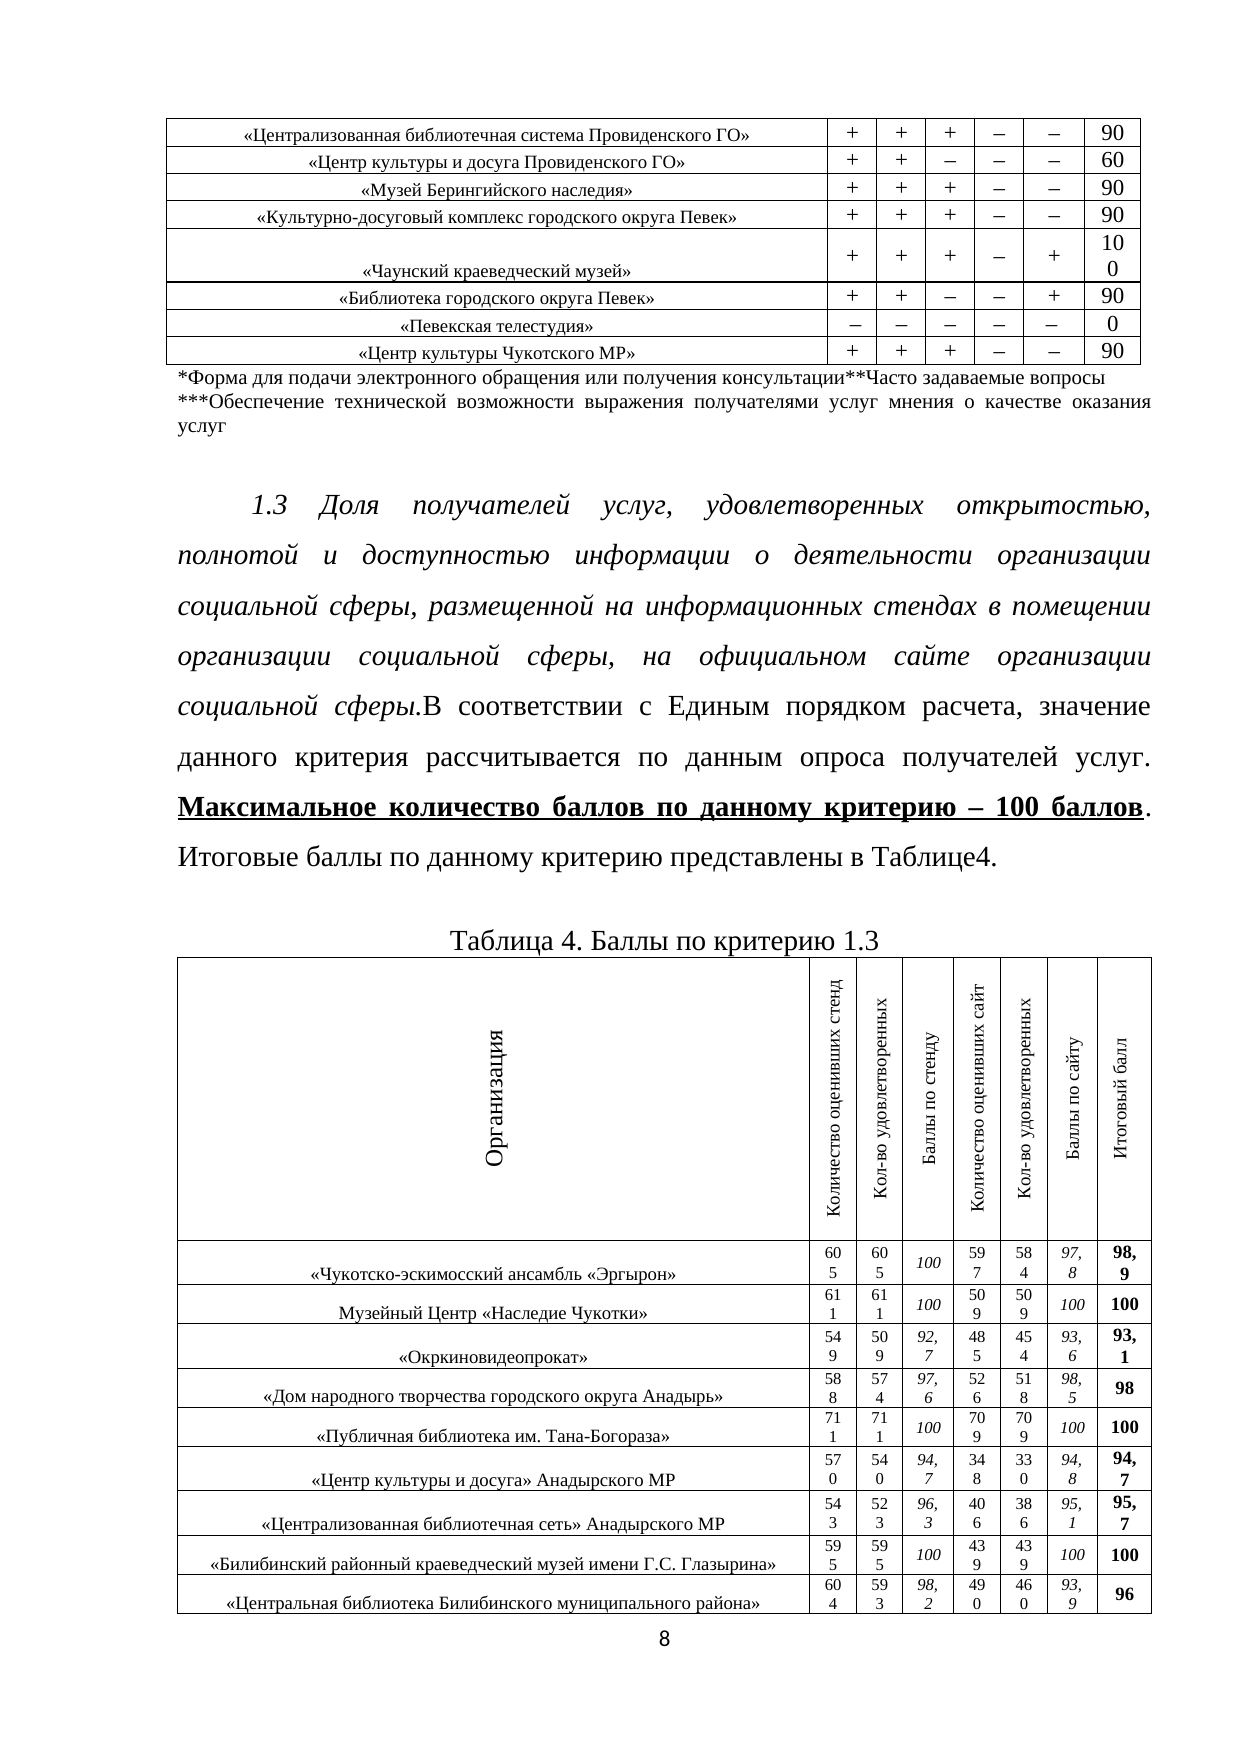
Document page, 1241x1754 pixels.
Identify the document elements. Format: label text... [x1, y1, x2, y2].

table_cell «Публичная библиотека им. Тана-Богораза» [178, 1408, 809, 1446]
table_cell 98 [1098, 1369, 1151, 1407]
table_cell 0 [1085, 310, 1140, 336]
table_cell – [975, 147, 1023, 173]
table_cell 709 [1001, 1408, 1047, 1446]
table_cell 96 [1098, 1575, 1151, 1613]
table_cell 92,7 [903, 1324, 953, 1367]
table_cell 611 [857, 1285, 902, 1323]
table_cell – [1024, 174, 1084, 200]
table_cell 518 [1001, 1369, 1047, 1407]
table_cell – [1024, 310, 1084, 336]
table_cell 100 [903, 1536, 953, 1574]
table_cell «Окркиновидеопрокат» [178, 1324, 809, 1367]
table_cell – [926, 310, 974, 336]
table_cell + [877, 174, 925, 200]
table_cell + [828, 174, 876, 200]
table_cell 509 [954, 1285, 1000, 1323]
table_cell «Центр культуры и досуга Провиденского ГО» [167, 147, 827, 173]
table_cell 543 [810, 1491, 856, 1534]
table_cell 490 [954, 1575, 1000, 1613]
table_cell «Дом народного творчества городского округа Анадырь» [178, 1369, 809, 1407]
table_cell «Певекская телестудия» [167, 310, 827, 336]
table_cell – [877, 310, 925, 336]
table_cell 509 [1001, 1285, 1047, 1323]
table_cell 439 [954, 1536, 1000, 1574]
table_cell 570 [810, 1447, 856, 1490]
table_cell + [828, 201, 876, 228]
table_cell + [877, 201, 925, 228]
table_cell – [975, 283, 1023, 309]
table_cell 605 [810, 1241, 856, 1284]
table_header Баллы по стенду [903, 958, 953, 1240]
table_cell – [1024, 147, 1084, 173]
table_cell – [975, 229, 1023, 281]
table_cell 509 [857, 1324, 902, 1367]
table_cell 593 [857, 1575, 902, 1613]
table_cell + [828, 119, 876, 146]
text Таблица 4. Баллы по критерию 1.3 [177, 923, 1152, 957]
table_cell «Центр культуры Чукотского МР» [167, 337, 827, 364]
table_cell + [828, 229, 876, 281]
table_cell 549 [810, 1324, 856, 1367]
table_cell + [877, 283, 925, 309]
table_cell 100 [1098, 1408, 1151, 1446]
table_cell 526 [954, 1369, 1000, 1407]
table_cell «Центр культуры и досуга» Анадырского МР [178, 1447, 809, 1490]
table_cell 94,7 [1098, 1447, 1151, 1490]
table_cell – [975, 174, 1023, 200]
table_cell 97,6 [903, 1369, 953, 1407]
table_cell 711 [857, 1408, 902, 1446]
table_cell – [975, 337, 1023, 364]
table_cell + [877, 337, 925, 364]
table_cell 95,7 [1098, 1491, 1151, 1534]
table_cell 97,8 [1048, 1241, 1097, 1284]
table_cell 348 [954, 1447, 1000, 1490]
table_cell 100 [1098, 1285, 1151, 1323]
table_cell 588 [810, 1369, 856, 1407]
table_cell 96,3 [903, 1491, 953, 1534]
table_cell 100 [903, 1285, 953, 1323]
table_cell + [828, 337, 876, 364]
table_cell + [926, 337, 974, 364]
table_cell 611 [810, 1285, 856, 1323]
table_cell «Центральная библиотека Билибинского муниципального района» [178, 1575, 809, 1613]
table_cell 90 [1085, 174, 1140, 200]
table_cell 93,6 [1048, 1324, 1097, 1367]
table_cell 100 [1085, 229, 1140, 281]
table_cell 597 [954, 1241, 1000, 1284]
table_cell 454 [1001, 1324, 1047, 1367]
table_cell 100 [1098, 1536, 1151, 1574]
text 1.3 Доля получателей услуг, удовлетворенных открытостью, полнотой и доступностью информации о деятельности организации социальной сферы, размещенной на информационных стендах в помещении организации социальной сферы, на официальном сайте организации социальной сферы.В соответствии с Единым порядком расчета, значение данного критерия рассчитывается по данным опроса получателей услуг. Максимальное количество баллов по данному критерию – 100 баллов. Итоговые баллы по данному критерию представлены в Таблице4. [177, 487, 1152, 873]
table_cell – [975, 119, 1023, 146]
table_cell + [877, 119, 925, 146]
table_cell 595 [857, 1536, 902, 1574]
table_header Количество оценивших стенд [810, 958, 856, 1240]
table_header Кол-во удовлетворенных [857, 958, 902, 1240]
table_cell + [828, 147, 876, 173]
table_cell 709 [954, 1408, 1000, 1446]
table_cell – [926, 147, 974, 173]
table_cell 574 [857, 1369, 902, 1407]
table_cell 98,2 [903, 1575, 953, 1613]
table_cell – [926, 283, 974, 309]
table_cell + [926, 229, 974, 281]
table_cell 330 [1001, 1447, 1047, 1490]
table_cell «Централизованная библиотечная система Провиденского ГО» [167, 119, 827, 146]
table_header Баллы по сайту [1048, 958, 1097, 1240]
table_cell 595 [810, 1536, 856, 1574]
table_cell «Культурно-досуговый комплекс городского округа Певек» [167, 201, 827, 228]
table_cell 100 [903, 1408, 953, 1446]
table_cell + [1024, 229, 1084, 281]
table_cell 95,1 [1048, 1491, 1097, 1534]
table_cell 540 [857, 1447, 902, 1490]
table_cell 90 [1085, 119, 1140, 146]
table_cell 406 [954, 1491, 1000, 1534]
table_cell 605 [857, 1241, 902, 1284]
table_cell 90 [1085, 201, 1140, 228]
table_cell – [975, 201, 1023, 228]
table_cell + [926, 174, 974, 200]
table_header Итоговый балл [1098, 958, 1151, 1240]
table_cell 711 [810, 1408, 856, 1446]
table_cell + [1024, 283, 1084, 309]
table_cell + [828, 283, 876, 309]
table_cell 100 [1048, 1408, 1097, 1446]
table_cell «Музей Берингийского наследия» [167, 174, 827, 200]
table_cell 439 [1001, 1536, 1047, 1574]
table_cell 604 [810, 1575, 856, 1613]
table_cell – [828, 310, 876, 336]
table_cell + [877, 229, 925, 281]
table_cell 100 [1048, 1285, 1097, 1323]
table_cell 90 [1085, 337, 1140, 364]
table_cell 90 [1085, 283, 1140, 309]
table_cell 523 [857, 1491, 902, 1534]
table_header Количество оценивших сайт [954, 958, 1000, 1240]
text *Форма для подачи электронного обращения или получения консультации**Часто задаваемые вопросы [177, 365, 1152, 389]
text ***Обеспечение технической возможности выражения получателями услуг мнения о качестве оказания услуг [177, 389, 1152, 437]
table_cell Музейный Центр «Наследие Чукотки» [178, 1285, 809, 1323]
table_cell 93,1 [1098, 1324, 1151, 1367]
table_cell + [926, 119, 974, 146]
table_cell – [975, 310, 1023, 336]
table_cell – [1024, 119, 1084, 146]
table_cell 100 [903, 1241, 953, 1284]
table_cell 460 [1001, 1575, 1047, 1613]
table_cell 93,9 [1048, 1575, 1097, 1613]
table_cell – [1024, 201, 1084, 228]
table_cell 98,9 [1098, 1241, 1151, 1284]
table_cell + [926, 201, 974, 228]
table_cell 94,8 [1048, 1447, 1097, 1490]
table_header Организация [178, 958, 809, 1240]
table_header Кол-во удовлетворенных [1001, 958, 1047, 1240]
table_cell 584 [1001, 1241, 1047, 1284]
table_cell «Чукотско-эскимосский ансамбль «Эргырон» [178, 1241, 809, 1284]
table_cell + [877, 147, 925, 173]
table_cell 60 [1085, 147, 1140, 173]
table_cell «Билибинский районный краеведческий музей имени Г.С. Глазырина» [178, 1536, 809, 1574]
table_cell «Централизованная библиотечная сеть» Анадырского МР [178, 1491, 809, 1534]
table_cell 100 [1048, 1536, 1097, 1574]
table_cell 98,5 [1048, 1369, 1097, 1407]
table_cell 485 [954, 1324, 1000, 1367]
table_cell «Чаунский краеведческий музей» [167, 229, 827, 281]
table_cell – [1024, 337, 1084, 364]
table_cell 386 [1001, 1491, 1047, 1534]
table_cell «Библиотека городского округа Певек» [167, 283, 827, 309]
table_cell 94,7 [903, 1447, 953, 1490]
